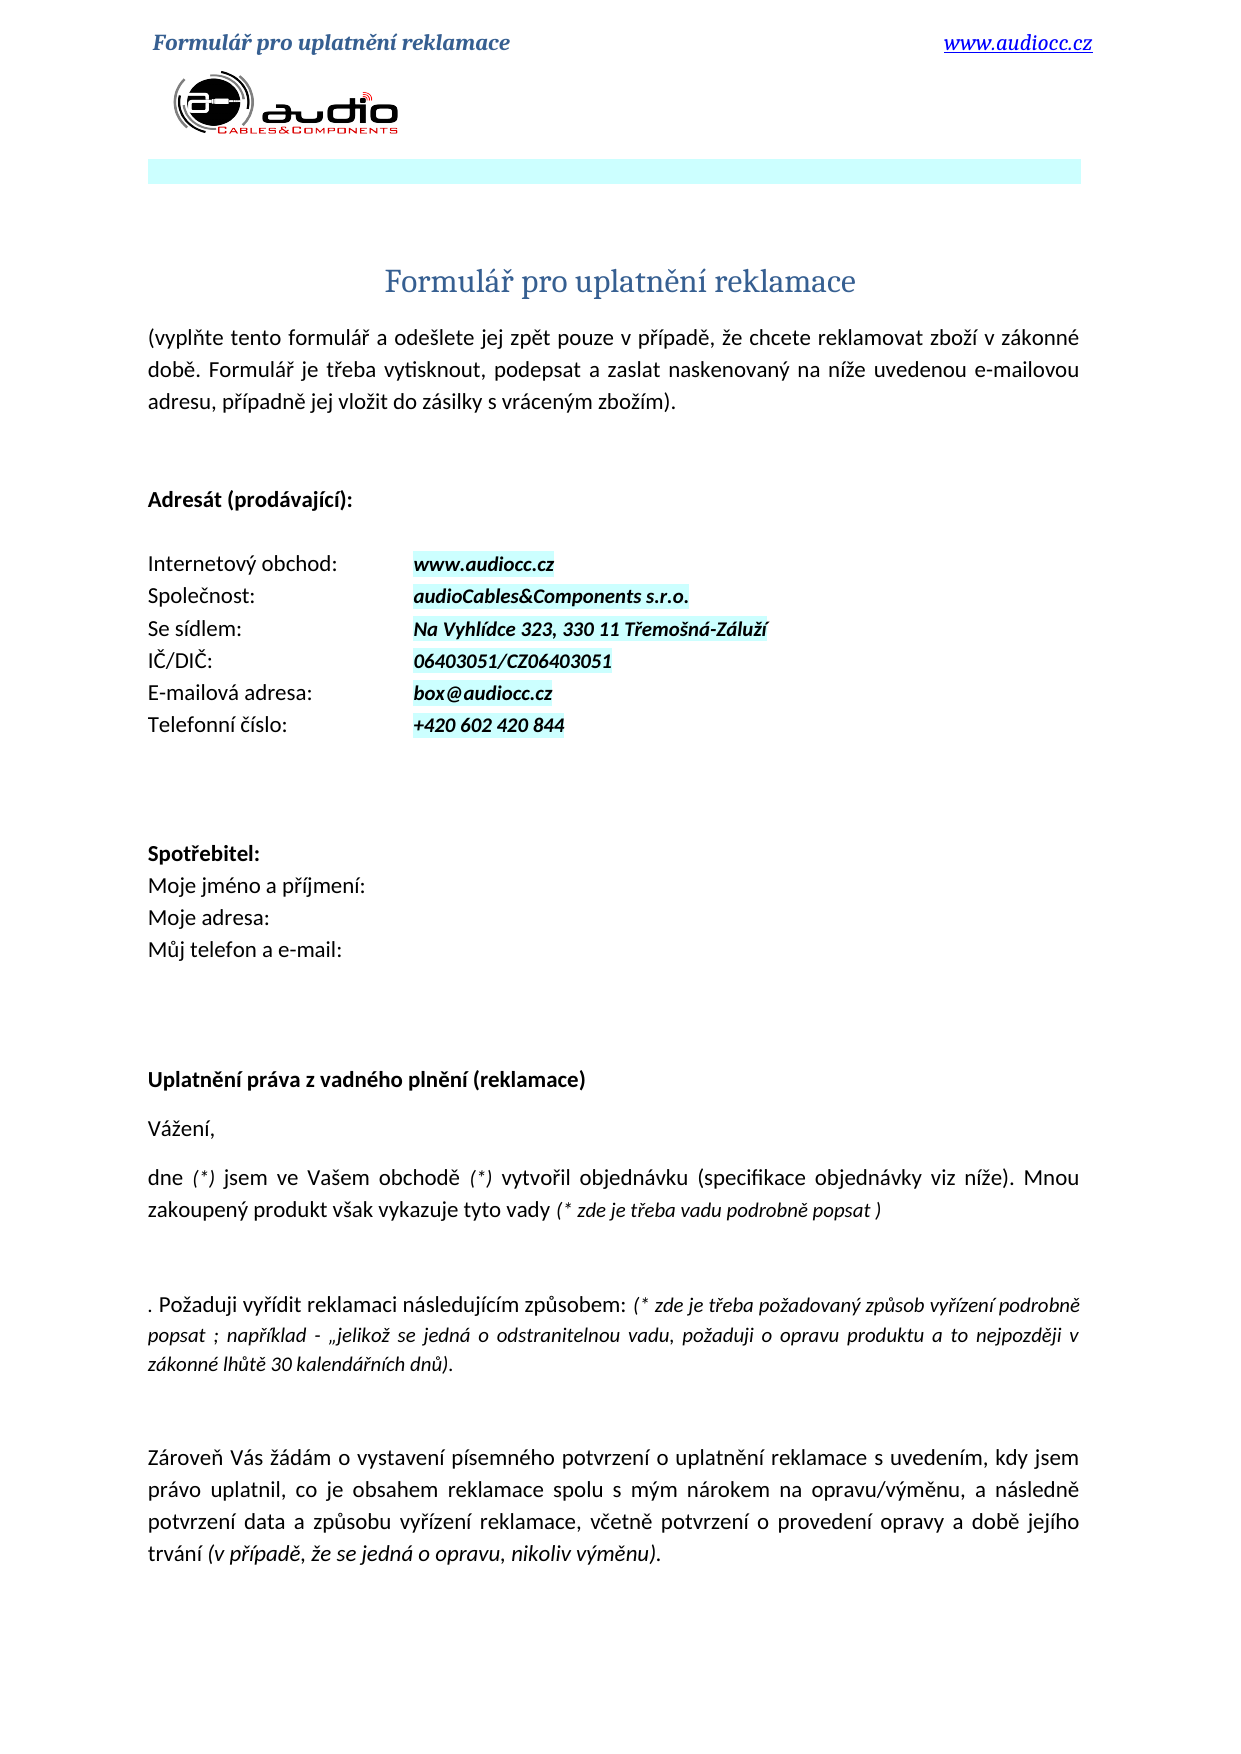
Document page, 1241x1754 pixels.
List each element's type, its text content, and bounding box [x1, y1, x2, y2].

text Zároveň Vás žádám o vystavení písemného potvrzení o uplatnění reklamace s uvedením, kdy jsem právo uplatnil, co je obsahem reklamace spolu s mým nárokem na opravu/výměnu, a následně potvrzení data a způsobu vyřízení reklamace, včetně potvrzení o provedení opravy a době jejího trvání (v případě, že se jedná o opravu, nikoliv výměnu). [148, 1443, 1081, 1567]
text Uplatnění práva z vadného plnění (reklamace) [148, 1066, 1081, 1093]
text Spotřebitel: [148, 839, 1081, 867]
text dne (*) jsem ve Vašem obchodě (*) vytvořil objednávku (specifikace objednávky viz níže). Mnou zakoupený produkt však vykazuje tyto vady (* zde je třeba vadu podrobně popsat ) [148, 1163, 1081, 1223]
text Telefonní číslo: +420 602 420 844 [148, 710, 1081, 738]
text Moje jméno a příjmení: [148, 871, 1081, 899]
text IČ/DIČ: 06403051/CZ06403051 [148, 646, 1081, 674]
text Vážení, [148, 1114, 1081, 1142]
text Internetový obchod: www.audiocc.cz [148, 549, 1081, 577]
text Adresát (prodávající): [148, 485, 1081, 513]
text (vyplňte tento formulář a odešlete jej zpět pouze v případě, že chcete reklamovat zboží v zákonné době. Formulář je třeba vytisknout, podepsat a zaslat naskenovaný na níže uvedenou e-mailovou adresu, případně jej vložit do zásilky s vráceným zbožím). [148, 323, 1081, 415]
text Společnost: audioCables&Components s.r.o. [148, 582, 1081, 609]
subtitle Formulář pro uplatnění reklamace [148, 262, 1093, 301]
picture [147, 56, 428, 155]
text E-mailová adresa: box@audiocc.cz [148, 678, 1081, 706]
text Se sídlem: Na Vyhlídce 323, 330 11 Třemošná-Záluží [148, 614, 1081, 642]
text . Požaduji vyřídit reklamaci následujícím způsobem: (* zde je třeba požadovaný způsob vyřízení podrobně popsat ; například - „jelikož se jedná o odstranitelnou vadu, požaduji o opravu produktu a to nejpozději v zákonné lhůtě 30 kalendářních dnů). [148, 1290, 1081, 1376]
text Můj telefon a e-mail: [148, 936, 1081, 964]
text Moje adresa: [148, 903, 1081, 931]
